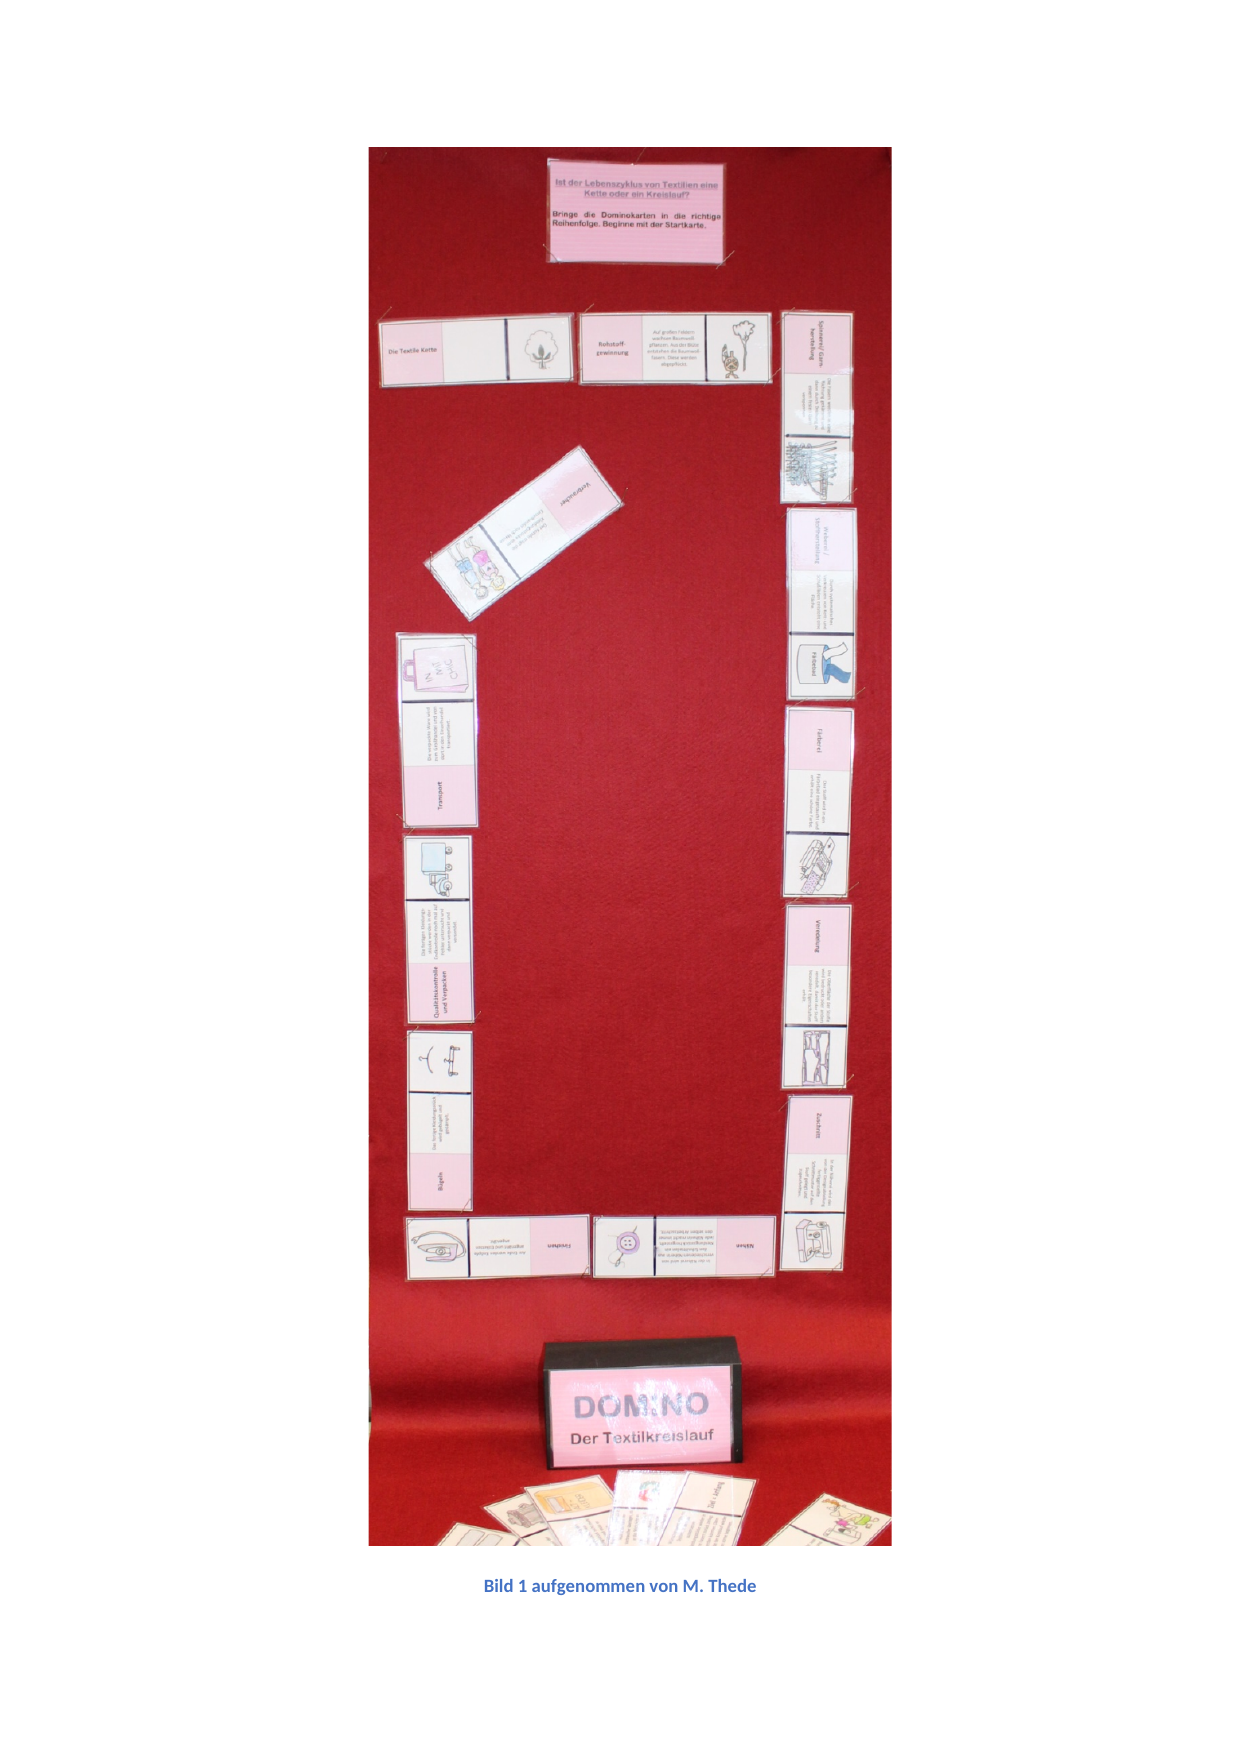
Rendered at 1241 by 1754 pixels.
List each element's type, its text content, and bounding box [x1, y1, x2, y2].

text Bild 1 aufgenommen von M. Thede [148, 1575, 1093, 1598]
picture [368, 147, 892, 1546]
